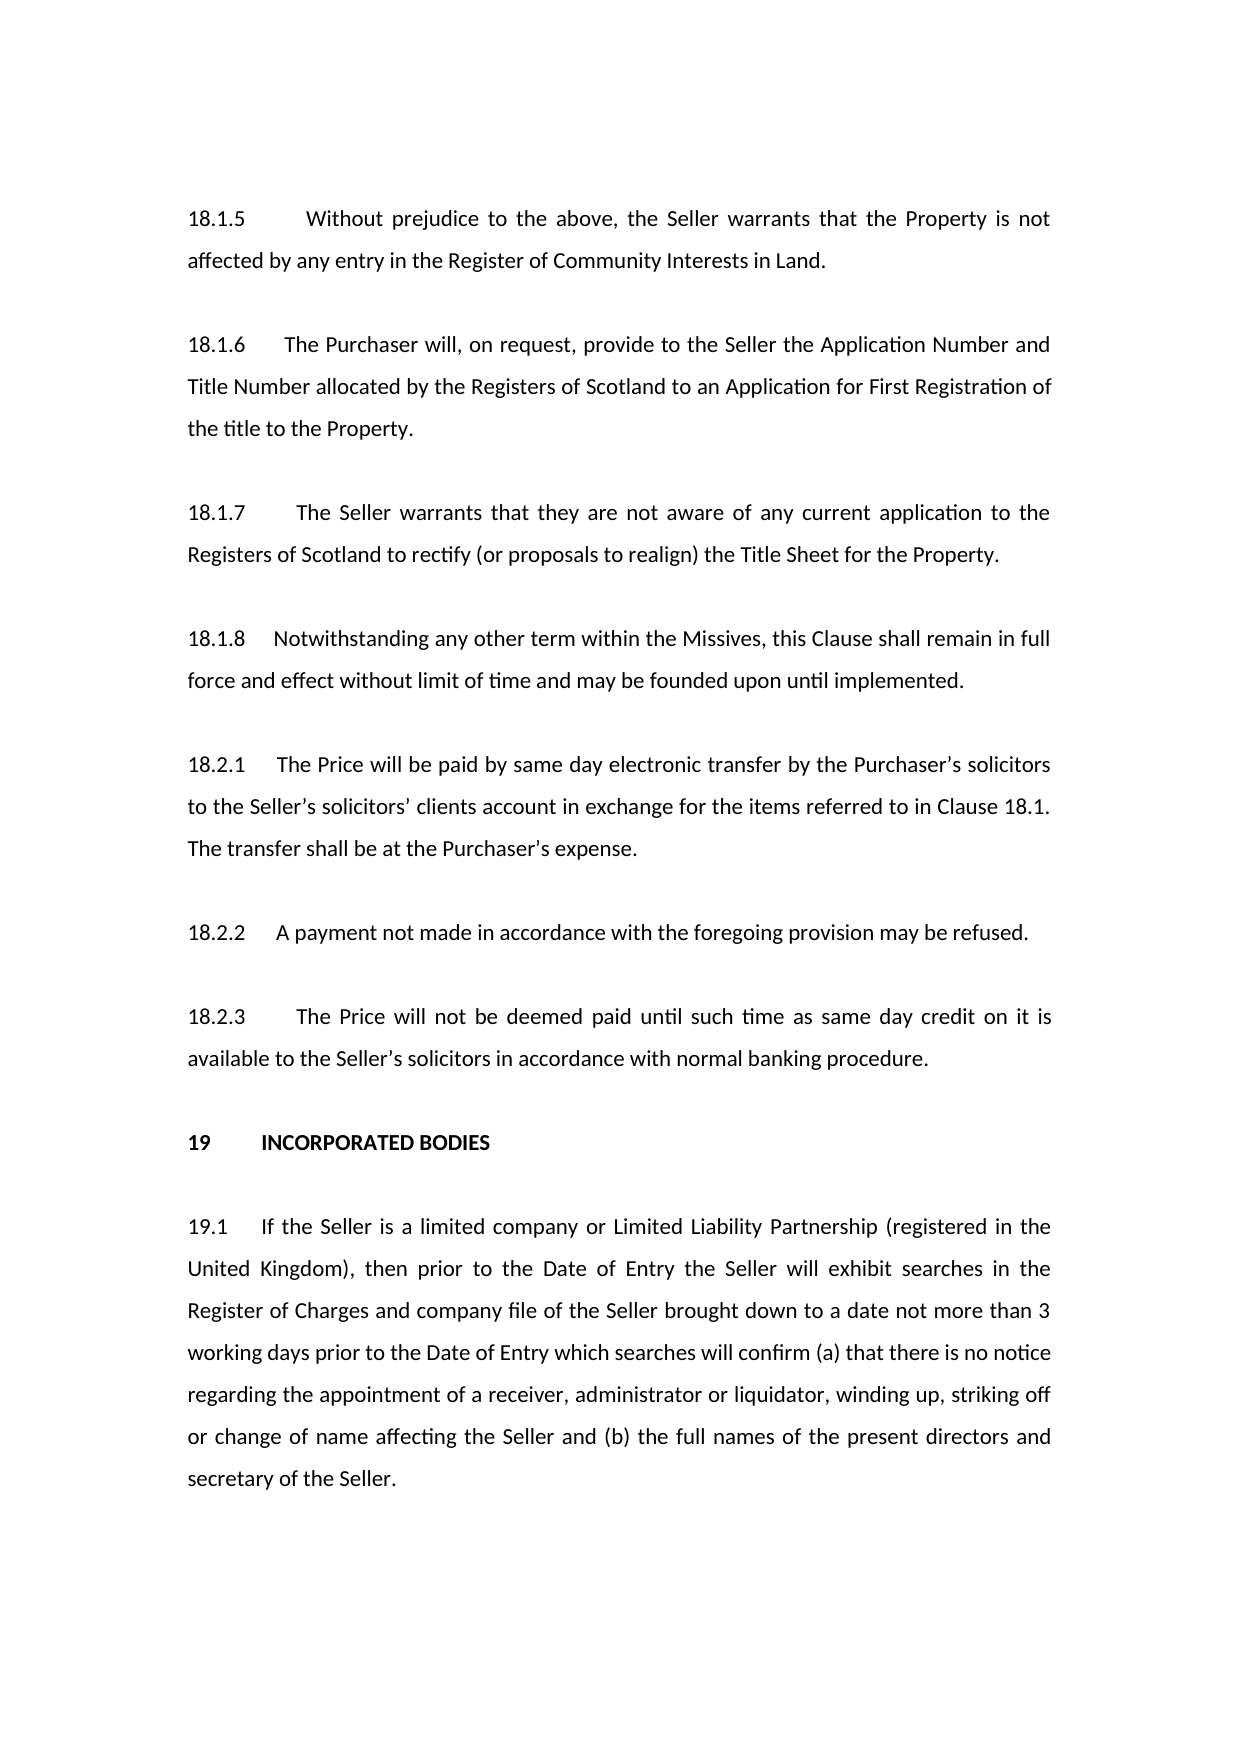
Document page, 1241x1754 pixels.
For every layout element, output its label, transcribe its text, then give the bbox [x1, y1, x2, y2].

text 18.2.2 A payment not made in accordance with the foregoing provision may be refused. [187, 918, 1053, 946]
text 19 INCORPORATED BODIES [187, 1128, 1053, 1156]
text 18.2.1 The Price will be paid by same day electronic transfer by the Purchaser’s solicitors to the Seller’s solicitors’ clients account in exchange for the items referred to in Clause 18.1. The transfer shall be at the Purchaser’s expense. [187, 750, 1053, 862]
text 19.1 If the Seller is a limited company or Limited Liability Partnership (registered in the United Kingdom), then prior to the Date of Entry the Seller will exhibit searches in the Register of Charges and company file of the Seller brought down to a date not more than 3 working days prior to the Date of Entry which searches will confirm (a) that there is no notice regarding the appointment of a receiver, administrator or liquidator, winding up, striking off or change of name affecting the Seller and (b) the full names of the present directors and secretary of the Seller. [187, 1212, 1053, 1492]
text 18.1.6 The Purchaser will, on request, provide to the Seller the Application Number and Title Number allocated by the Registers of Scotland to an Application for First Registration of the title to the Property. [187, 330, 1053, 442]
text 18.1.7 The Seller warrants that they are not aware of any current application to the Registers of Scotland to rectify (or proposals to realign) the Title Sheet for the Property. [187, 498, 1053, 568]
text 18.1.5 Without prejudice to the above, the Seller warrants that the Property is not affected by any entry in the Register of Community Interests in Land. [187, 204, 1053, 274]
text 18.1.8 Notwithstanding any other term within the Missives, this Clause shall remain in full force and effect without limit of time and may be founded upon until implemented. [187, 624, 1053, 694]
text 18.2.3 The Price will not be deemed paid until such time as same day credit on it is available to the Seller’s solicitors in accordance with normal banking procedure. [187, 1002, 1053, 1072]
